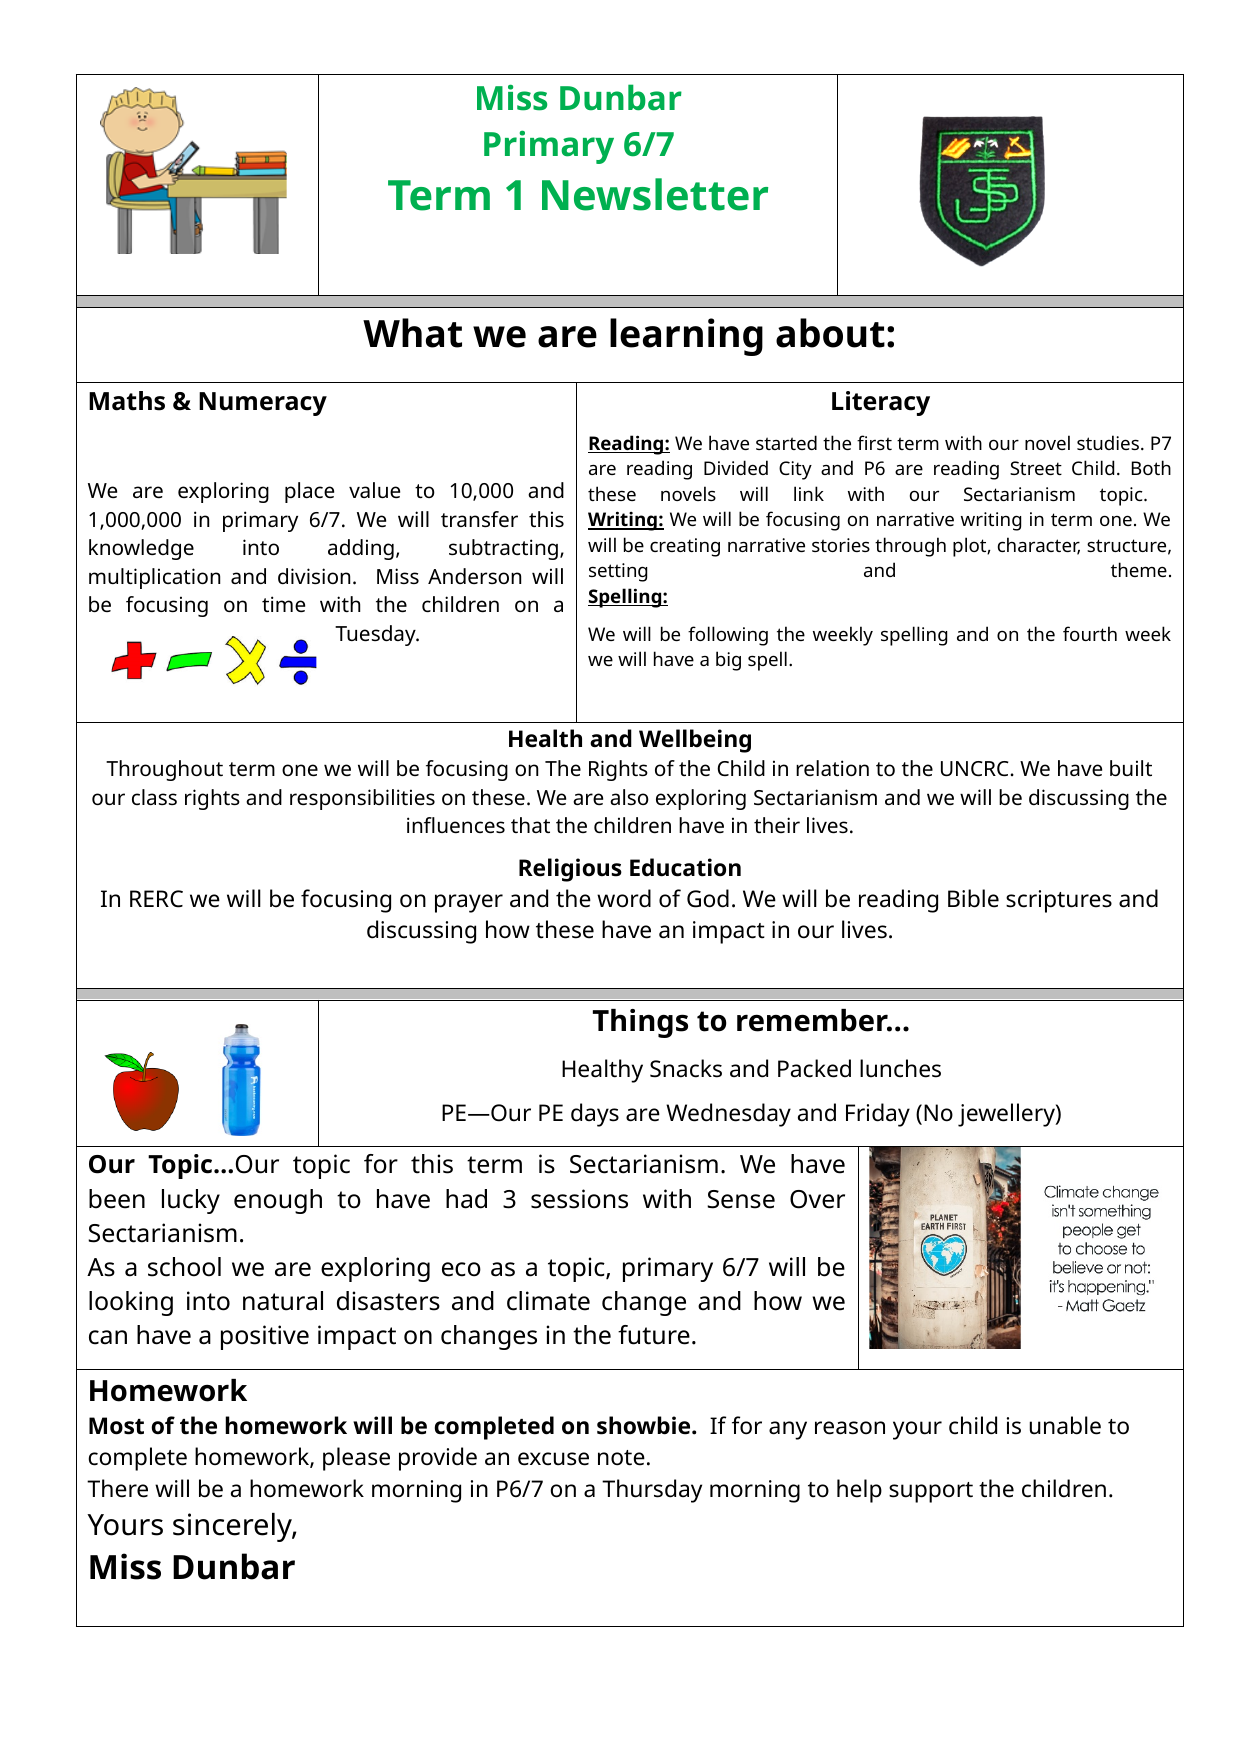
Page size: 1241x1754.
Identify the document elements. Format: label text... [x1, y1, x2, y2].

table_header [838, 75, 1183, 295]
table_cell [859, 1147, 1183, 1369]
picture [98, 1024, 297, 1136]
picture [110, 636, 317, 687]
table_cell Maths & Numeracy We are exploring place value to 10,000 and 1,000,000 in primary 6/7. We will transfer this knowledge into adding, subtracting, multiplication and division. Miss Anderson will be focusing on time with the children on a Tuesday. [77, 383, 576, 722]
table_cell What we are learning about: [77, 308, 1183, 382]
table_cell Our Topic…Our topic for this term is Sectarianism. We have been lucky enough to have had 3 sessions with Sense Over Sectarianism. As a school we are exploring eco as a topic, primary 6/7 will be looking into natural disasters and climate change and how we can have a positive impact on changes in the future. [77, 1147, 858, 1369]
table_cell [77, 989, 1183, 999]
picture [869, 1147, 1172, 1349]
table_cell [77, 1001, 318, 1146]
table_cell Health and Wellbeing Throughout term one we will be focusing on The Rights of the Child in relation to the UNCRC. We have built our class rights and responsibilities on these. We are also exploring Sectarianism and we will be discussing the influences that the children have in their lives. Religious Education In RERC we will be focusing on prayer and the word of God. We will be reading Bible scriptures and discussing how these have an impact in our lives. [77, 723, 1183, 988]
table_cell [77, 296, 1183, 307]
table_header Miss Dunbar Primary 6/7 Term 1 Newsletter [319, 75, 837, 295]
picture [99, 87, 286, 252]
table_cell Homework Most of the homework will be completed on showbie. If for any reason your child is unable to complete homework, please provide an excuse note. There will be a homework morning in P6/7 on a Thursday morning to help support the children. Yours sincerely, Miss Dunbar [77, 1370, 1183, 1626]
table_cell Things to remember… Healthy Snacks and Packed lunches PE—Our PE days are Wednesday and Friday (No jewellery) [319, 1001, 1183, 1146]
picture [907, 105, 1064, 272]
table_cell Literacy Reading: We have started the first term with our novel studies. P7 are reading Divided City and P6 are reading Street Child. Both these novels will link with our Sectarianism topic. Writing: We will be focusing on narrative writing in term one. We will be creating narrative stories through plot, character, structure, setting and theme. Spelling: We will be following the weekly spelling and on the fourth week we will have a big spell. [577, 383, 1183, 722]
table_header [77, 75, 318, 295]
